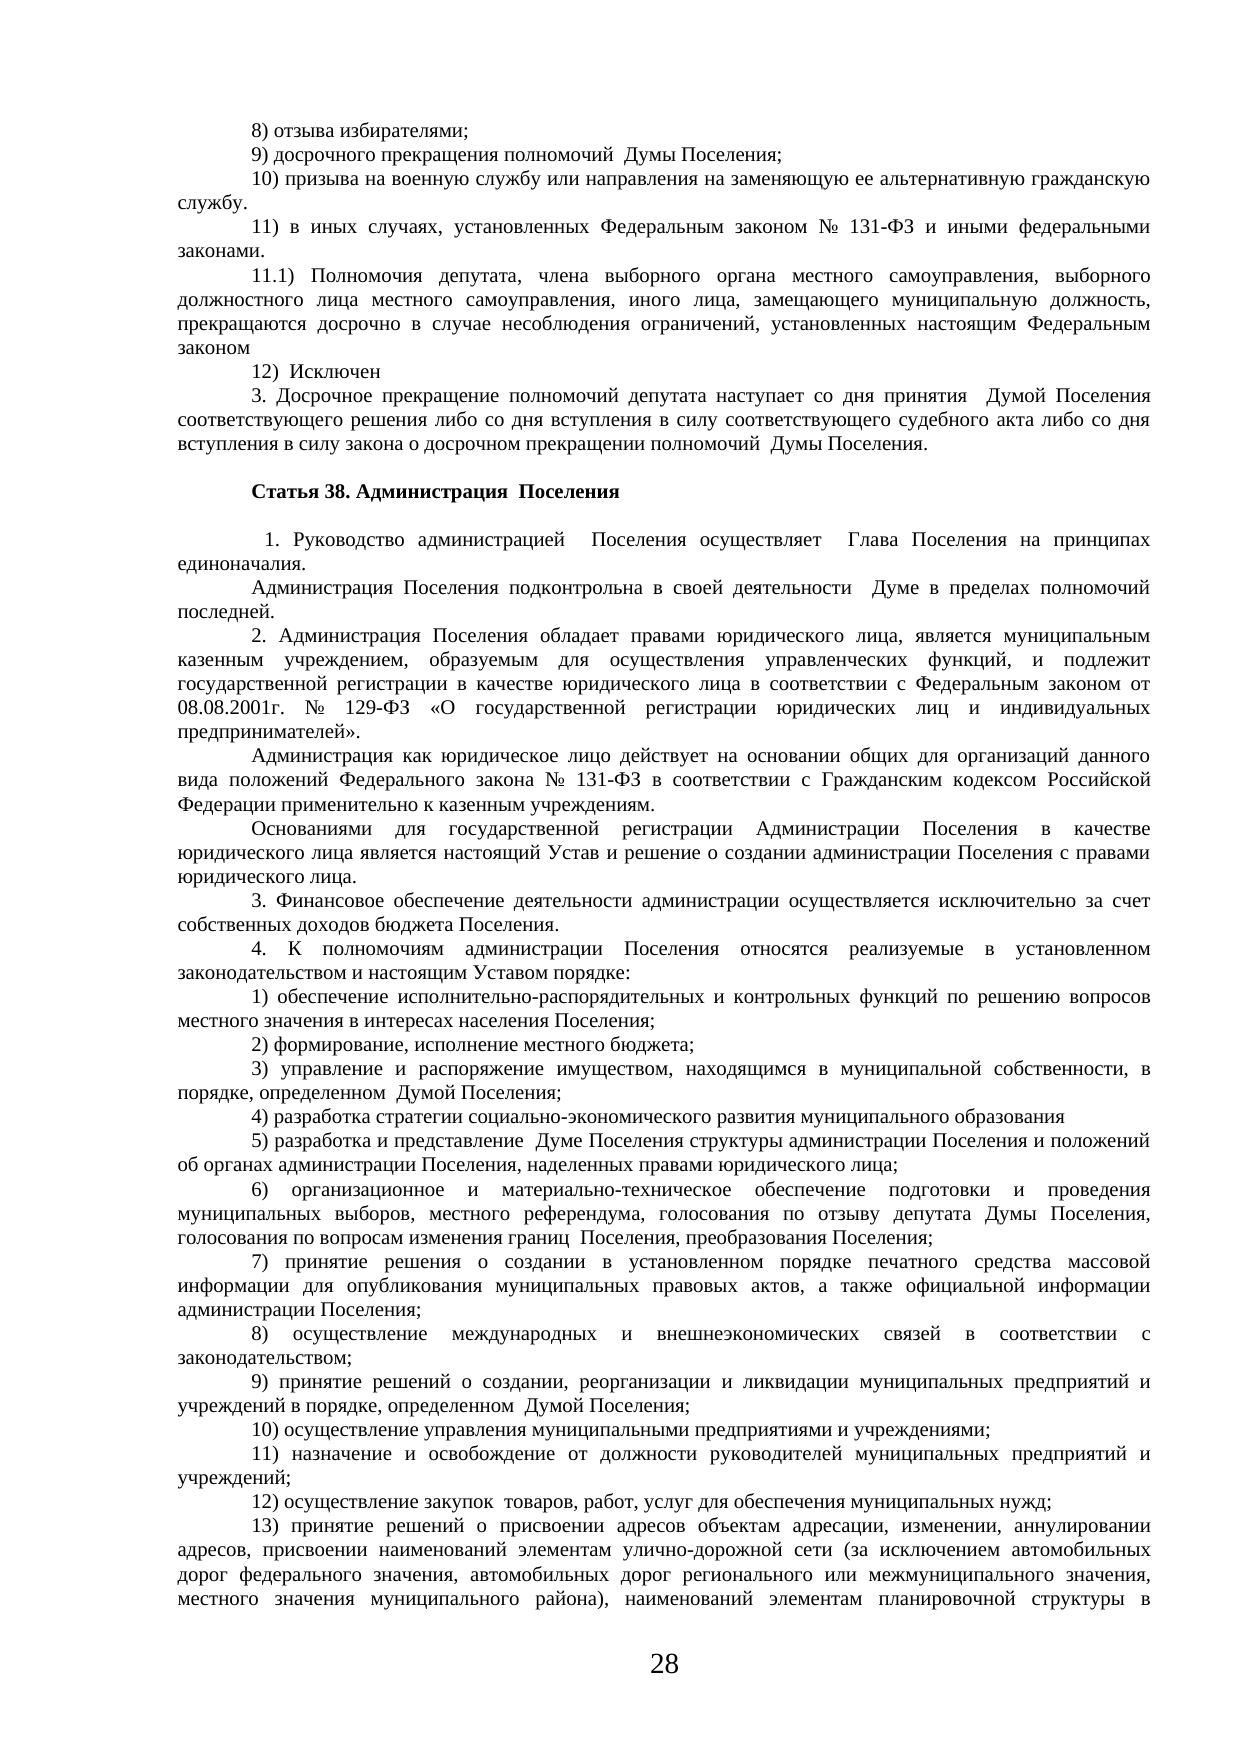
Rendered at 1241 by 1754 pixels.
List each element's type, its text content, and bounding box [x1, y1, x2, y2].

text 1) обеспечение исполнительно-распорядительных и контрольных функций по решению вопросов местного значения в интересах населения Поселения; [177, 984, 1152, 1032]
text 10) осуществление управления муниципальными предприятиями и учреждениями; [177, 1417, 1152, 1441]
text 12) Исключен [177, 359, 1152, 383]
text 1. Руководство администрацией Поселения осуществляет Глава Поселения на принципах единоначалия. [177, 527, 1152, 575]
text 3. Финансовое обеспечение деятельности администрации осуществляется исключительно за счет собственных доходов бюджета Поселения. [177, 888, 1152, 936]
text Администрация как юридическое лицо действует на основании общих для организаций данного вида положений Федерального закона № 131-ФЗ в соответствии с Гражданским кодексом Российской Федерации применительно к казенным учреждениям. [177, 743, 1152, 816]
text Статья 38. Администрация Поселения [177, 479, 1152, 503]
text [177, 1513, 1152, 1609]
text 2. Администрация Поселения обладает правами юридического лица, является муниципальным казенным учреждением, образуемым для осуществления управленческих функций, и подлежит государственной регистрации в качестве юридического лица в соответствии с Федеральным законом от 08.08.2001г. № 129-ФЗ «О государственной регистрации юридических лиц и индивидуальных предпринимателей». [177, 623, 1152, 743]
text 12) осуществление закупок товаров, работ, услуг для обеспечения муниципальных нужд; [177, 1489, 1152, 1513]
text 2) формирование, исполнение местного бюджета; [177, 1032, 1152, 1056]
text 8) отзыва избирателями; [177, 118, 1152, 142]
text 11.1) Полномочия депутата, члена выборного органа местного самоуправления, выборного должностного лица местного самоуправления, иного лица, замещающего муниципальную должность, прекращаются досрочно в случае несоблюдения ограничений, установленных настоящим Федеральным законом [177, 262, 1152, 359]
text 11) в иных случаях, установленных Федеральным законом № 131-ФЗ и иными федеральными законами. [177, 214, 1152, 262]
text 4. К полномочиям администрации Поселения относятся реализуемые в установленном законодательством и настоящим Уставом порядке: [177, 936, 1152, 984]
text 11) назначение и освобождение от должности руководителей муниципальных предприятий и учреждений; [177, 1441, 1152, 1489]
text Основаниями для государственной регистрации Администрации Поселения в качестве юридического лица является настоящий Устав и решение о создании администрации Поселения с правами юридического лица. [177, 816, 1152, 888]
text 10) призыва на военную службу или направления на заменяющую ее альтернативную гражданскую службу. [177, 166, 1152, 214]
text 9) принятие решений о создании, реорганизации и ликвидации муниципальных предприятий и учреждений в порядке, определенном Думой Поселения; [177, 1369, 1152, 1417]
text 4) разработка стратегии социально-экономического развития муниципального образования [177, 1104, 1152, 1128]
text 9) досрочного прекращения полномочий Думы Поселения; [177, 142, 1152, 166]
text Администрация Поселения подконтрольна в своей деятельности Думе в пределах полномочий последней. [177, 575, 1152, 623]
text 8) осуществление международных и внешнеэкономических связей в соответствии с законодательством; [177, 1321, 1152, 1369]
text 6) организационное и материально-техническое обеспечение подготовки и проведения муниципальных выборов, местного референдума, голосования по отзыву депутата Думы Поселения, голосования по вопросам изменения границ Поселения, преобразования Поселения; [177, 1176, 1152, 1249]
text 7) принятие решения о создании в установленном порядке печатного средства массовой информации для опубликования муниципальных правовых актов, а также официальной информации администрации Поселения; [177, 1249, 1152, 1321]
text 3) управление и распоряжение имуществом, находящимся в муниципальной собственности, в порядке, определенном Думой Поселения; [177, 1056, 1152, 1104]
text 3. Досрочное прекращение полномочий депутата наступает со дня принятия Думой Поселения соответствующего решения либо со дня вступления в силу соответствующего судебного акта либо со дня вступления в силу закона о досрочном прекращении полномочий Думы Поселения. [177, 383, 1152, 455]
text 5) разработка и представление Думе Поселения структуры администрации Поселения и положений об органах администрации Поселения, наделенных правами юридического лица; [177, 1128, 1152, 1176]
